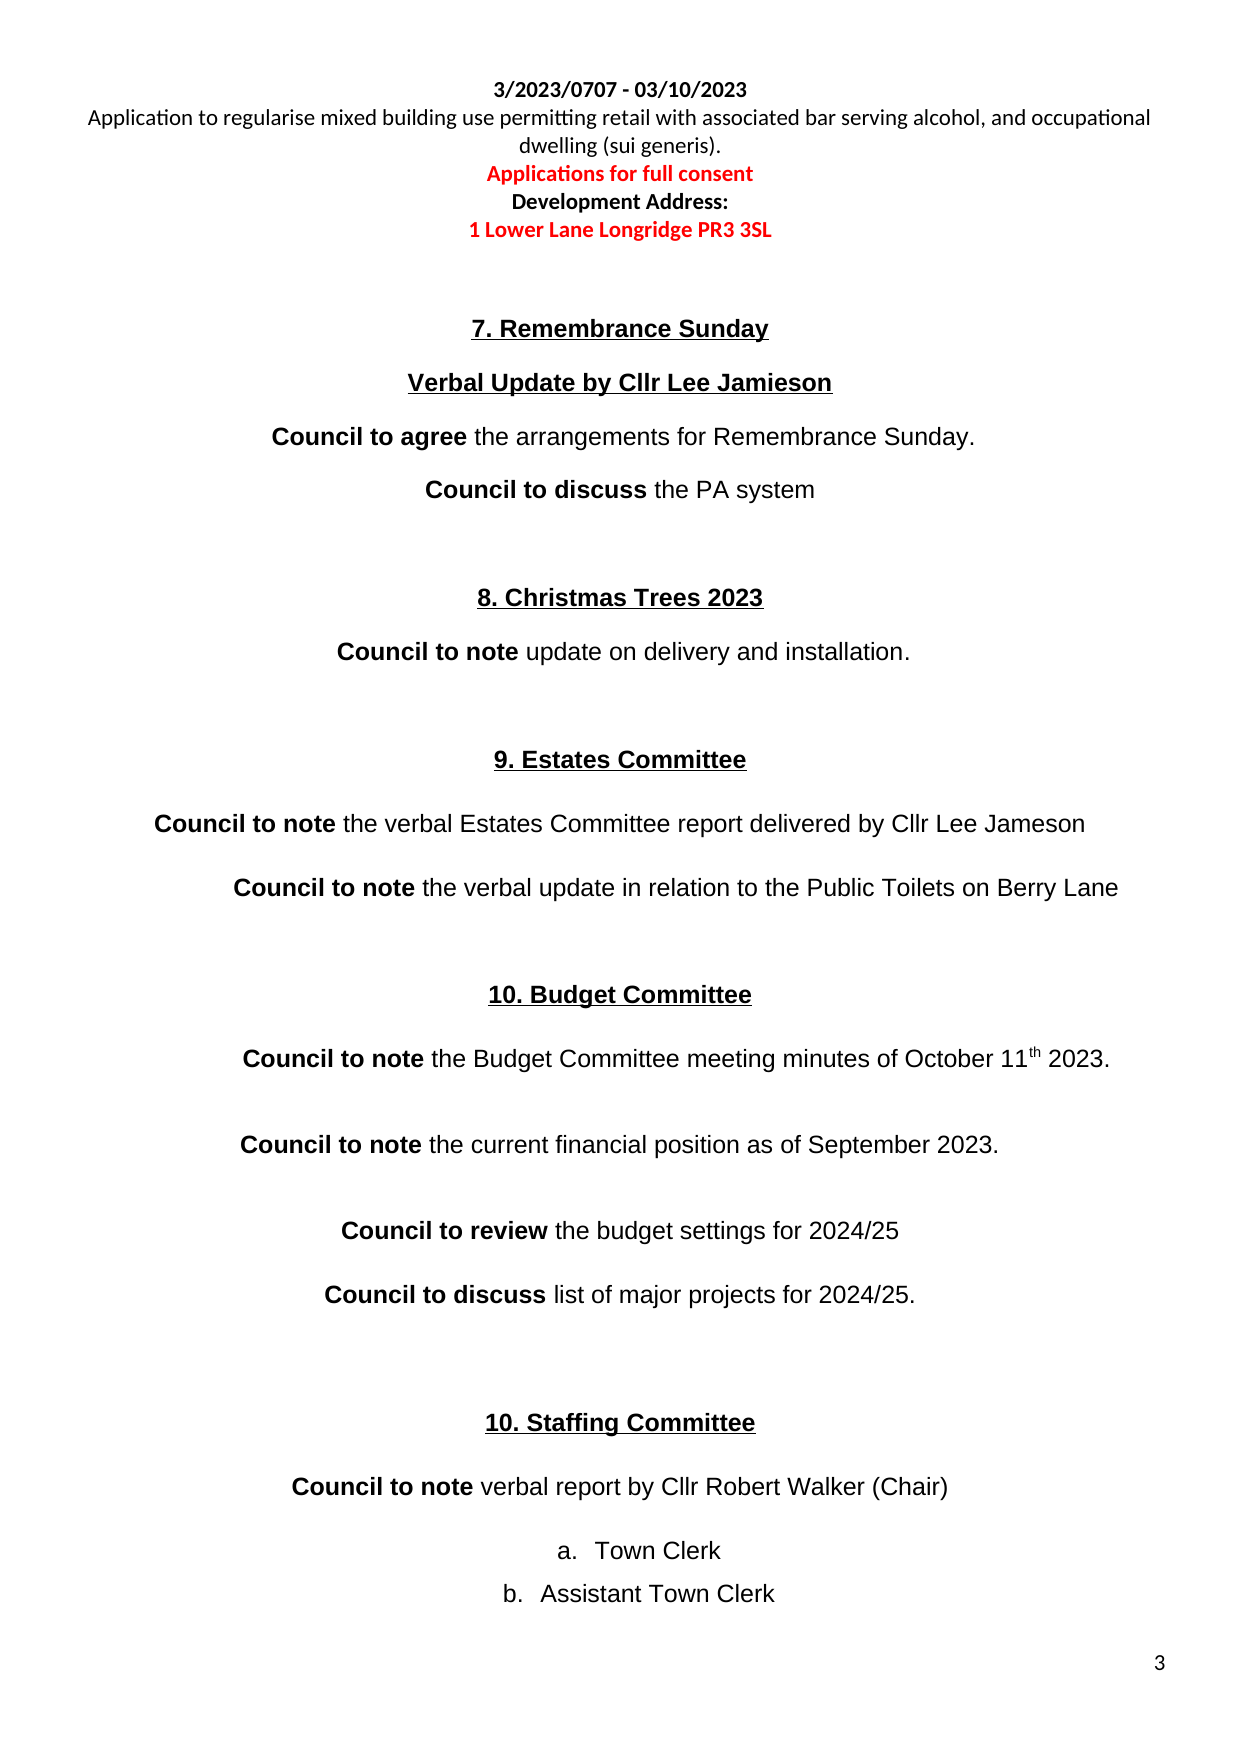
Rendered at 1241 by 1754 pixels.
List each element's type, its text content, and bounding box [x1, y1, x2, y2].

list Assistant Town Clerk [112, 1579, 1165, 1608]
text Council to review the budget settings for 2024/25 [75, 1216, 1165, 1245]
text 10. Staffing Committee [75, 1408, 1165, 1437]
text Application to regularise mixed building use permitting retail with associated bar serving alcohol, and occupational [75, 103, 1165, 131]
text 9. Estates Committee [75, 745, 1165, 773]
text Council to discuss list of major projects for 2024/25. [75, 1280, 1165, 1309]
text Council to note the verbal Estates Committee report delivered by Cllr Lee Jameson [75, 809, 1165, 837]
list Town Clerk [112, 1536, 1165, 1565]
list Council to note the Budget Committee meeting minutes of October 11th 2023. [187, 1044, 1165, 1072]
text 8. Christmas Trees 2023 [75, 583, 1165, 612]
text Council to agree the arrangements for Remembrance Sunday. [75, 422, 1165, 450]
text 1 Lower Lane Longridge PR3 3SL [75, 215, 1165, 243]
text Council to note update on delivery and installation. [75, 637, 1165, 666]
list Council to note the verbal update in relation to the Public Toilets on Berry Lane [187, 873, 1165, 901]
text Applications for full consent [75, 159, 1165, 187]
text Development Address: [75, 187, 1165, 215]
text 7. Remembrance Sunday [75, 314, 1165, 343]
text Council to discuss the PA system [75, 475, 1165, 504]
text Council to note the current financial position as of September 2023. [75, 1130, 1165, 1159]
text 10. Budget Committee [75, 980, 1165, 1008]
text dwelling (sui generis). [75, 131, 1165, 159]
text 3/2023/0707 - 03/10/2023 [75, 75, 1165, 103]
text Verbal Update by Cllr Lee Jamieson [75, 368, 1165, 396]
text Council to note verbal report by Cllr Robert Walker (Chair) [75, 1472, 1165, 1501]
